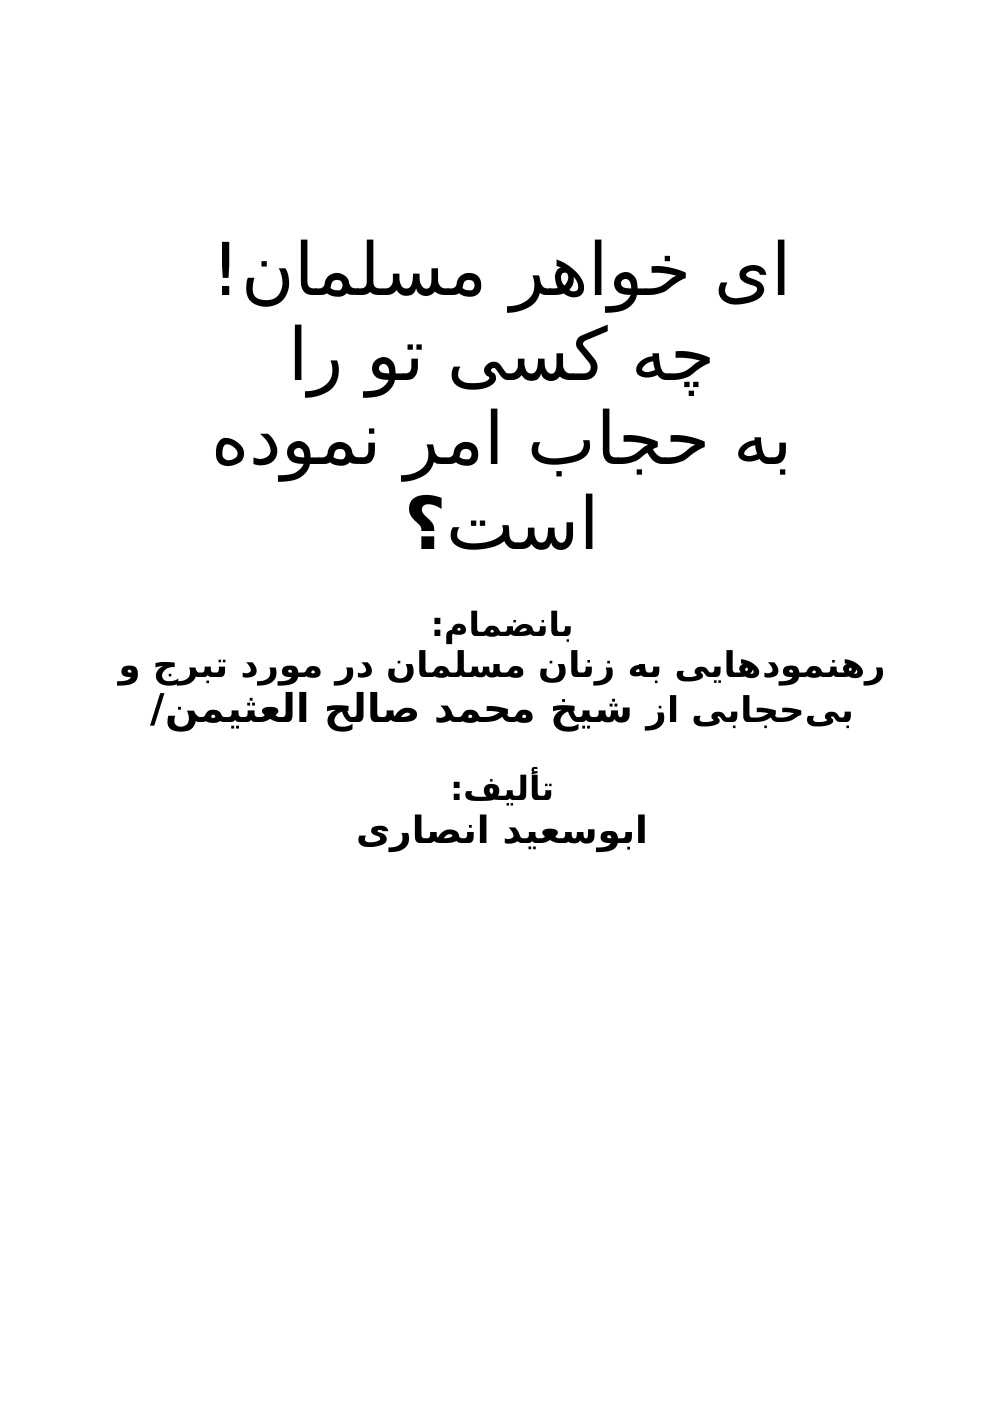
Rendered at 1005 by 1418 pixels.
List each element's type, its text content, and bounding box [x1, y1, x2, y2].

text به حجاب امر نموده است؟ [112, 397, 892, 567]
text رهنمود‌هایی به زنان مسلمان در مورد تبرج و بی‌حجابی از شیخ محمد صالح العثیمن/ [112, 644, 892, 731]
text بانضمام: [112, 605, 892, 644]
text چه کسی تو را [112, 312, 892, 397]
text ابوسعید انصاری [112, 808, 892, 852]
text تألیف: [112, 770, 892, 808]
text ای خواهر مسلمان! [112, 227, 892, 312]
